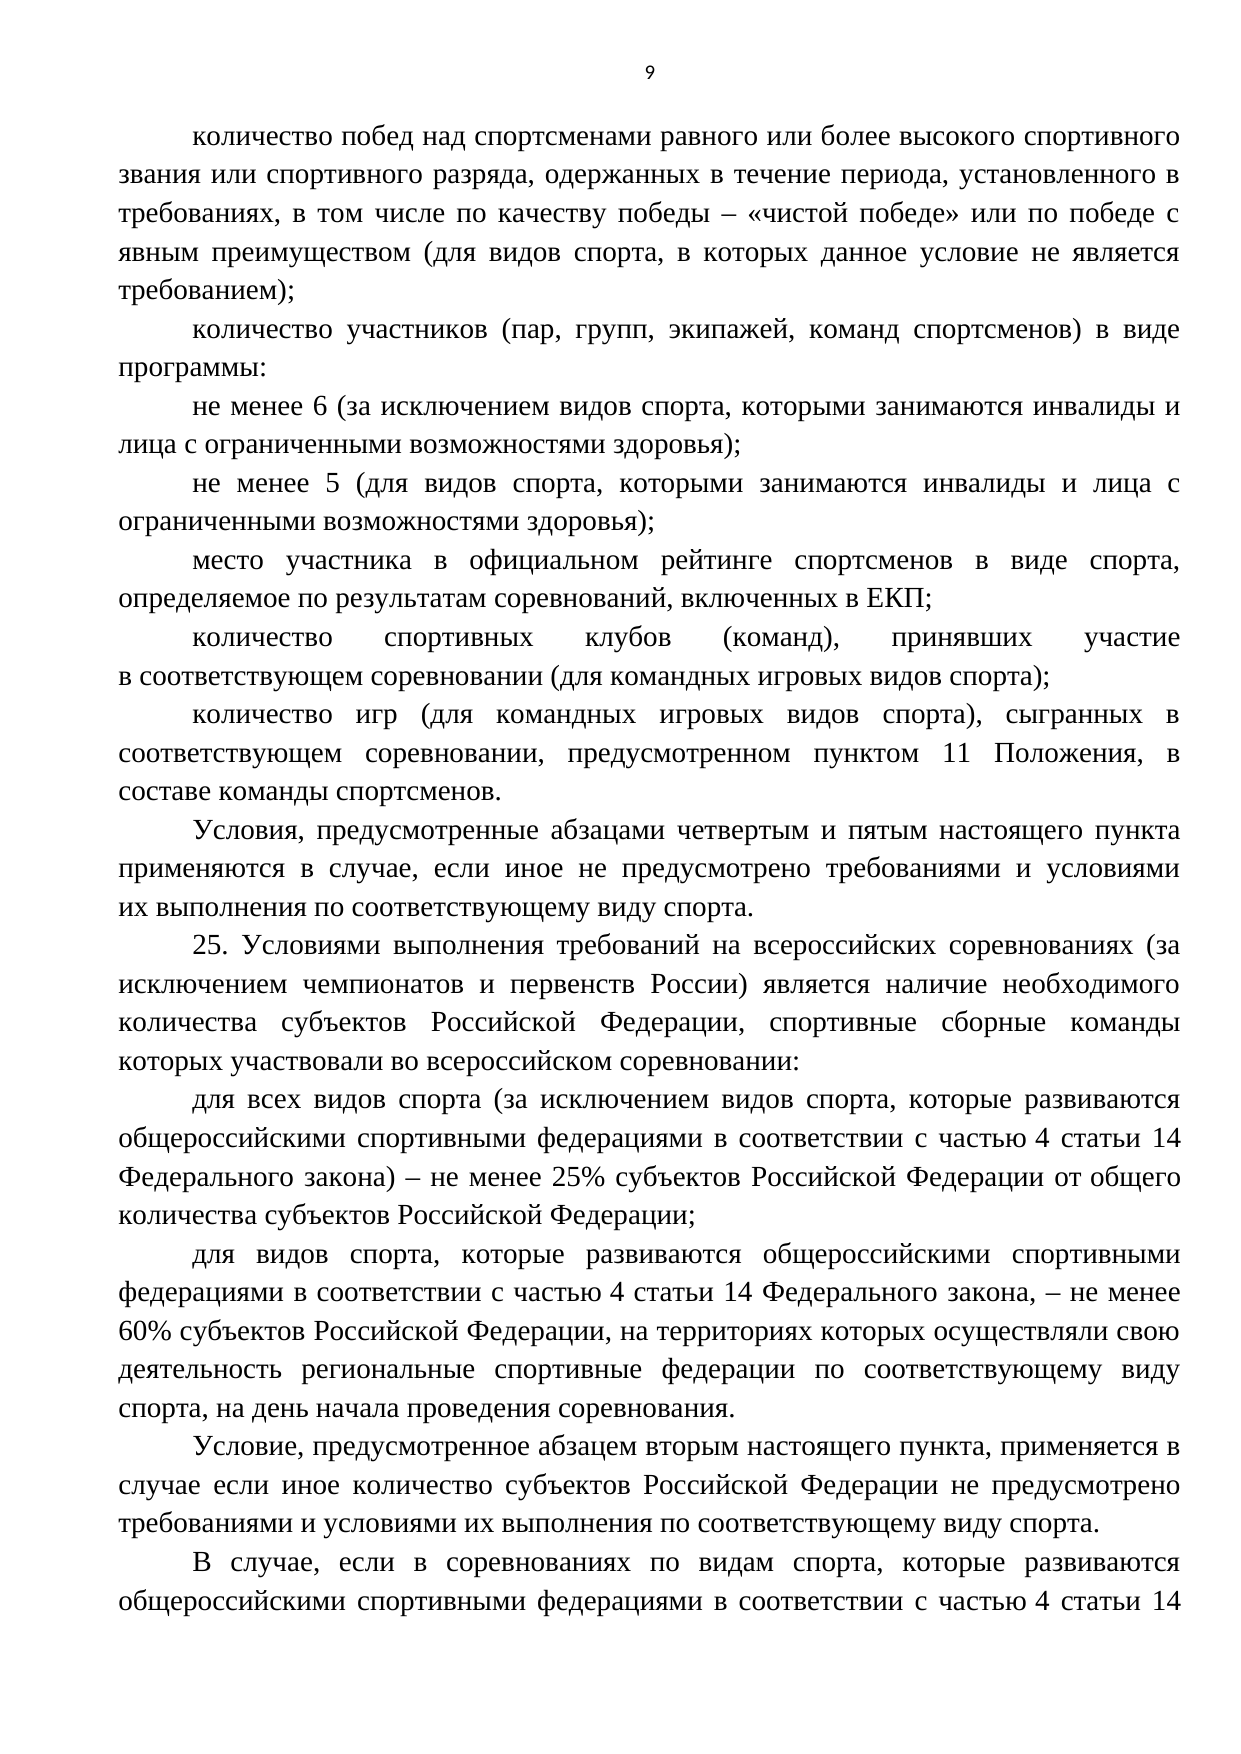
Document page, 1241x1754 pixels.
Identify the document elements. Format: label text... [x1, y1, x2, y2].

text количество побед над спортсменами равного или более высокого спортивного звания или спортивного разряда, одержанных в течение периода, установленного в требованиях, в том числе по качеству победы – «чистой победе» или по победе с явным преимуществом (для видов спорта, в которых данное условие не является требованием); [118, 118, 1181, 306]
text количество игр (для командных игровых видов спорта), сыгранных в соответствующем соревновании, предусмотренном пунктом 11 Положения, в составе команды спортсменов. [118, 696, 1181, 807]
text место участника в официальном рейтинге спортсменов в виде спорта, определяемое по результатам соревнований, включенных в ЕКП; [118, 542, 1181, 614]
text количество участников (пар, групп, экипажей, команд спортсменов) в виде программы: [118, 311, 1181, 383]
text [118, 1544, 1181, 1616]
text для видов спорта, которые развиваются общероссийскими спортивными федерациями в соответствии с частью 4 статьи 14 Федерального закона, – не менее 60% субъектов Российской Федерации, на территориях которых осуществляли свою деятельность региональные спортивные федерации по соответствующему виду спорта, на день начала проведения соревнования. [118, 1236, 1181, 1423]
text не менее 5 (для видов спорта, которыми занимаются инвалиды и лица с ограниченными возможностями здоровья); [118, 465, 1181, 537]
text количество спортивных клубов (команд), принявших участие в соответствующем соревновании (для командных игровых видов спорта); [118, 619, 1181, 691]
text 25. Условиями выполнения требований на всероссийских соревнованиях (за исключением чемпионатов и первенств России) является наличие необходимого количества субъектов Российской Федерации, спортивные сборные команды которых участвовали во всероссийском соревновании: [118, 927, 1181, 1077]
text Условия, предусмотренные абзацами четвертым и пятым настоящего пункта применяются в случае, если иное не предусмотрено требованиями и условиями их выполнения по соответствующему виду спорта. [118, 812, 1181, 922]
text Условие, предусмотренное абзацем вторым настоящего пункта, применяется в случае если иное количество субъектов Российской Федерации не предусмотрено требованиями и условиями их выполнения по соответствующему виду спорта. [118, 1428, 1181, 1539]
text не менее 6 (за исключением видов спорта, которыми занимаются инвалиды и лица с ограниченными возможностями здоровья); [118, 388, 1181, 460]
text для всех видов спорта (за исключением видов спорта, которые развиваются общероссийскими спортивными федерациями в соответствии с частью 4 статьи 14 Федерального закона) ‒ не менее 25% субъектов Российской Федерации от общего количества субъектов Российской Федерации; [118, 1082, 1181, 1231]
